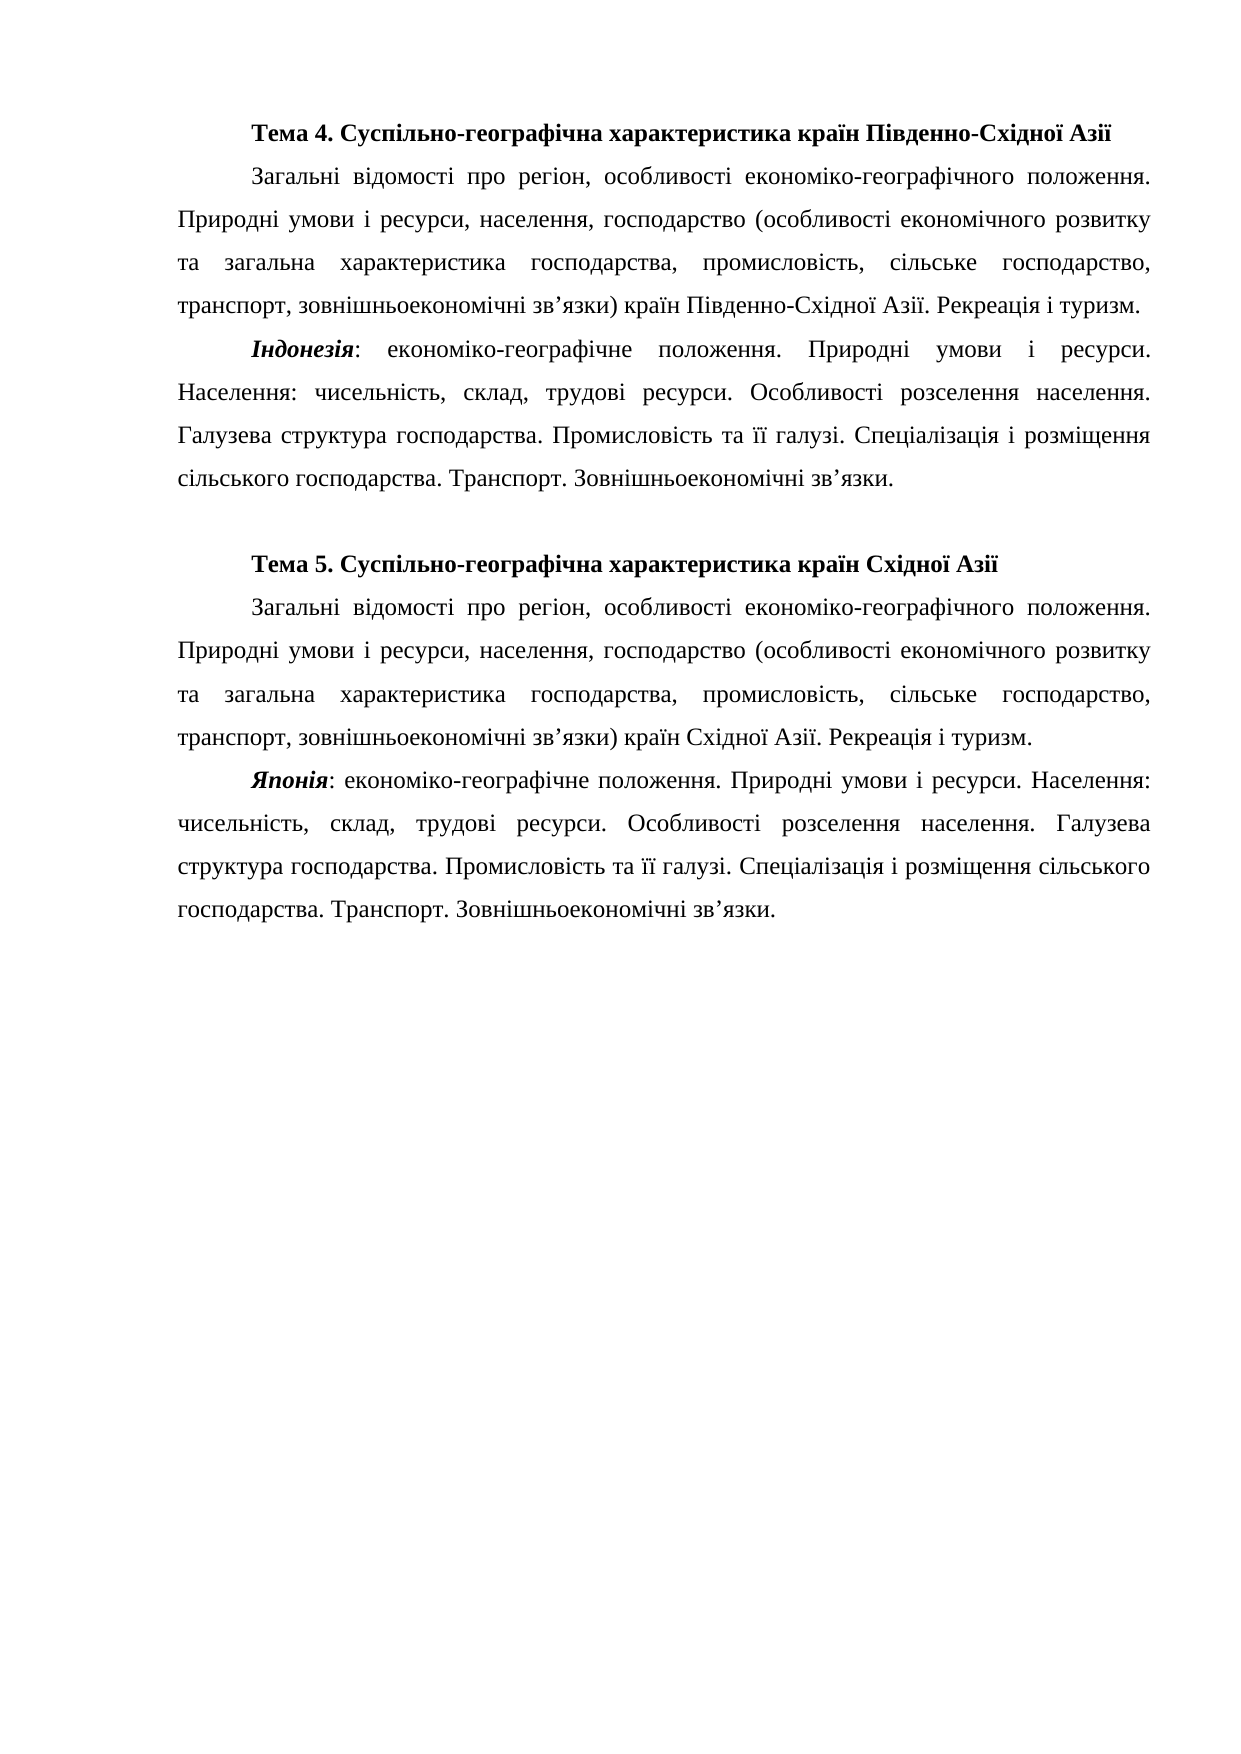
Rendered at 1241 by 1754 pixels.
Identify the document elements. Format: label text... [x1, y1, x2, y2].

text Тема 4. Суспільно-географічна характеристика країн Південно-Східної Азії [177, 118, 1152, 147]
text Тема 5. Суспільно-географічна характеристика країн Східної Азії [177, 549, 1152, 578]
text Японія: економіко-географічне положення. Природні умови і ресурси. Населення: чисельність, склад, трудові ресурси. Особливості розселення населення. Галузева структура господарства. Промисловість та її галузі. Спеціалізація і розміщення сільського господарства. Транспорт. Зовнішньоекономічні зв’язки. [177, 765, 1152, 923]
text Загальні відомості про регіон, особливості економіко-географічного положення. Природні умови і ресурси, населення, господарство (особливості економічного розвитку та загальна характеристика господарства, промисловість, сільське господарство, транспорт, зовнішньоекономічні зв’язки) країн Південно-Східної Азії. Рекреація і туризм. [177, 161, 1152, 319]
text Індонезія: економіко-географічне положення. Природні умови і ресурси. Населення: чисельність, склад, трудові ресурси. Особливості розселення населення. Галузева структура господарства. Промисловість та її галузі. Спеціалізація і розміщення сільського господарства. Транспорт. Зовнішньоекономічні зв’язки. [177, 334, 1152, 492]
text Загальні відомості про регіон, особливості економіко-географічного положення. Природні умови і ресурси, населення, господарство (особливості економічного розвитку та загальна характеристика господарства, промисловість, сільське господарство, транспорт, зовнішньоекономічні зв’язки) країн Східної Азії. Рекреація і туризм. [177, 592, 1152, 751]
